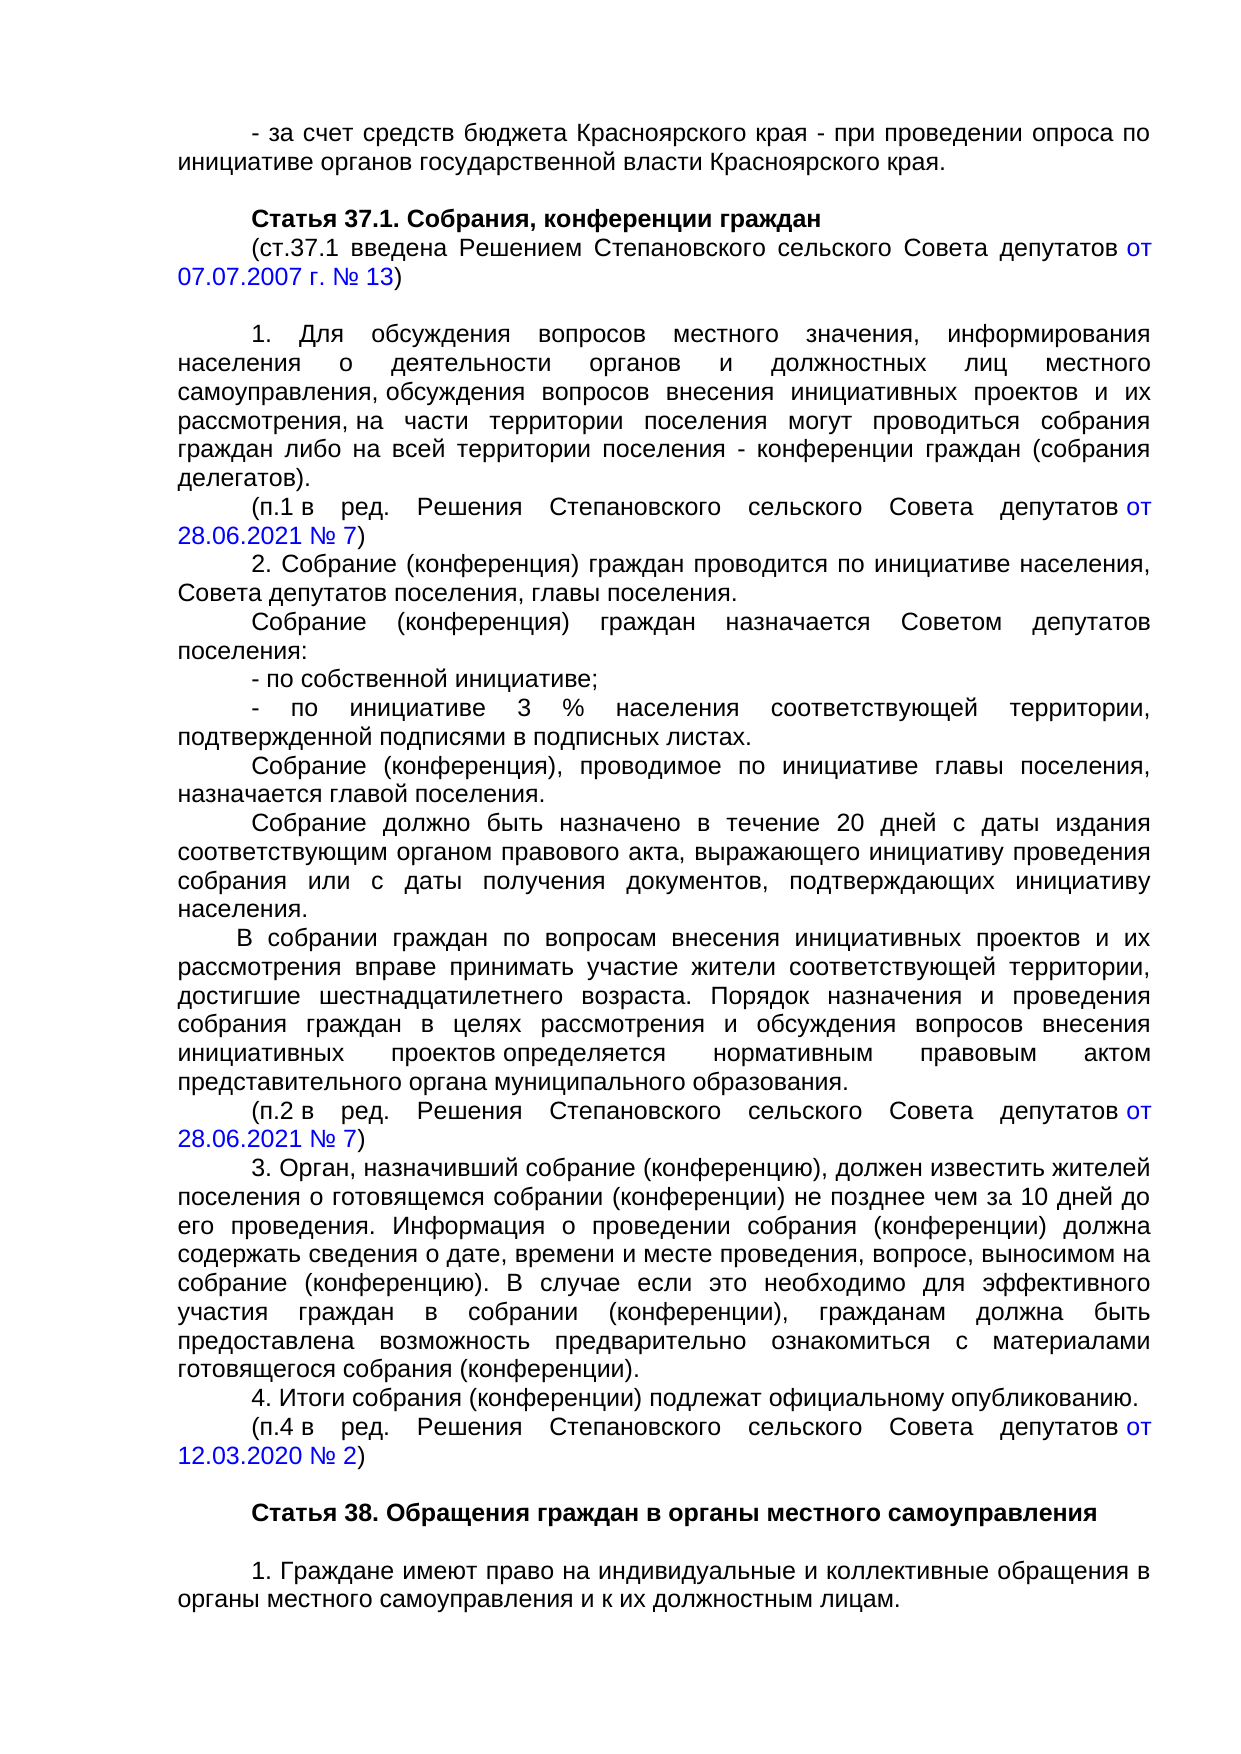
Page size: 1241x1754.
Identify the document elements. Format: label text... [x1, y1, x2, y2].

text Собрание (конференция) граждан назначается Советом депутатов поселения: [177, 607, 1152, 664]
text Статья 38. Обращения граждан в органы местного самоуправления [177, 1498, 1152, 1527]
text (п.1 в ред. Решения Степановского сельского Совета депутатов от 28.06.2021 № 7) [177, 492, 1152, 549]
text - по собственной инициативе; [177, 664, 1152, 693]
text 4. Итоги собрания (конференции) подлежат официальному опубликованию. [177, 1383, 1152, 1412]
text 3. Орган, назначивший собрание (конференцию), должен известить жителей поселения о готовящемся собрании (конференции) не позднее чем за 10 дней до его проведения. Информация о проведении собрания (конференции) должна содержать сведения о дате, времени и месте проведения, вопросе, выносимом на собрание (конференцию). В случае если это необходимо для эффективного участия граждан в собрании (конференции), гражданам должна быть предоставлена возможность предварительно ознакомиться с материалами готовящегося собрания (конференции). [177, 1153, 1152, 1383]
text - по инициативе 3 % населения соответствующей территории, подтвержденной подписями в подписных листах. [177, 693, 1152, 751]
text (п.4 в ред. Решения Степановского сельского Совета депутатов от 12.03.2020 № 2) [177, 1412, 1152, 1469]
text - за счет средств бюджета Красноярского края - при проведении опроса по инициативе органов государственной власти Красноярского края. [177, 118, 1152, 176]
text В собрании граждан по вопросам внесения инициативных проектов и их рассмотрения вправе принимать участие жители соответствующей территории, достигшие шестнадцатилетнего возраста. Порядок назначения и проведения собрания граждан в целях рассмотрения и обсуждения вопросов внесения инициативных проектов определяется нормативным правовым актом представительного органа муниципального образования. [177, 923, 1152, 1096]
text Собрание должно быть назначено в течение 20 дней с даты издания соответствующим органом правового акта, выражающего инициативу проведения собрания или с даты получения документов, подтверждающих инициативу населения. [177, 808, 1152, 923]
text (п.2 в ред. Решения Степановского сельского Совета депутатов от 28.06.2021 № 7) [177, 1096, 1152, 1153]
text 1. Граждане имеют право на индивидуальные и коллективные обращения в органы местного самоуправления и к их должностным лицам. [177, 1556, 1152, 1613]
text (ст.37.1 введена Решением Степановского сельского Совета депутатов от 07.07.2007 г. № 13) [177, 233, 1152, 291]
text 2. Собрание (конференция) граждан проводится по инициативе населения, Совета депутатов поселения, главы поселения. [177, 549, 1152, 607]
text 1. Для обсуждения вопросов местного значения, информирования населения о деятельности органов и должностных лиц местного самоуправления, обсуждения вопросов внесения инициативных проектов и их рассмотрения, на части территории поселения могут проводиться собрания граждан либо на всей территории поселения - конференции граждан (собрания делегатов). [177, 319, 1152, 492]
text Собрание (конференция), проводимое по инициативе главы поселения, назначается главой поселения. [177, 751, 1152, 808]
text Статья 37.1. Собрания, конференции граждан [177, 204, 1152, 233]
